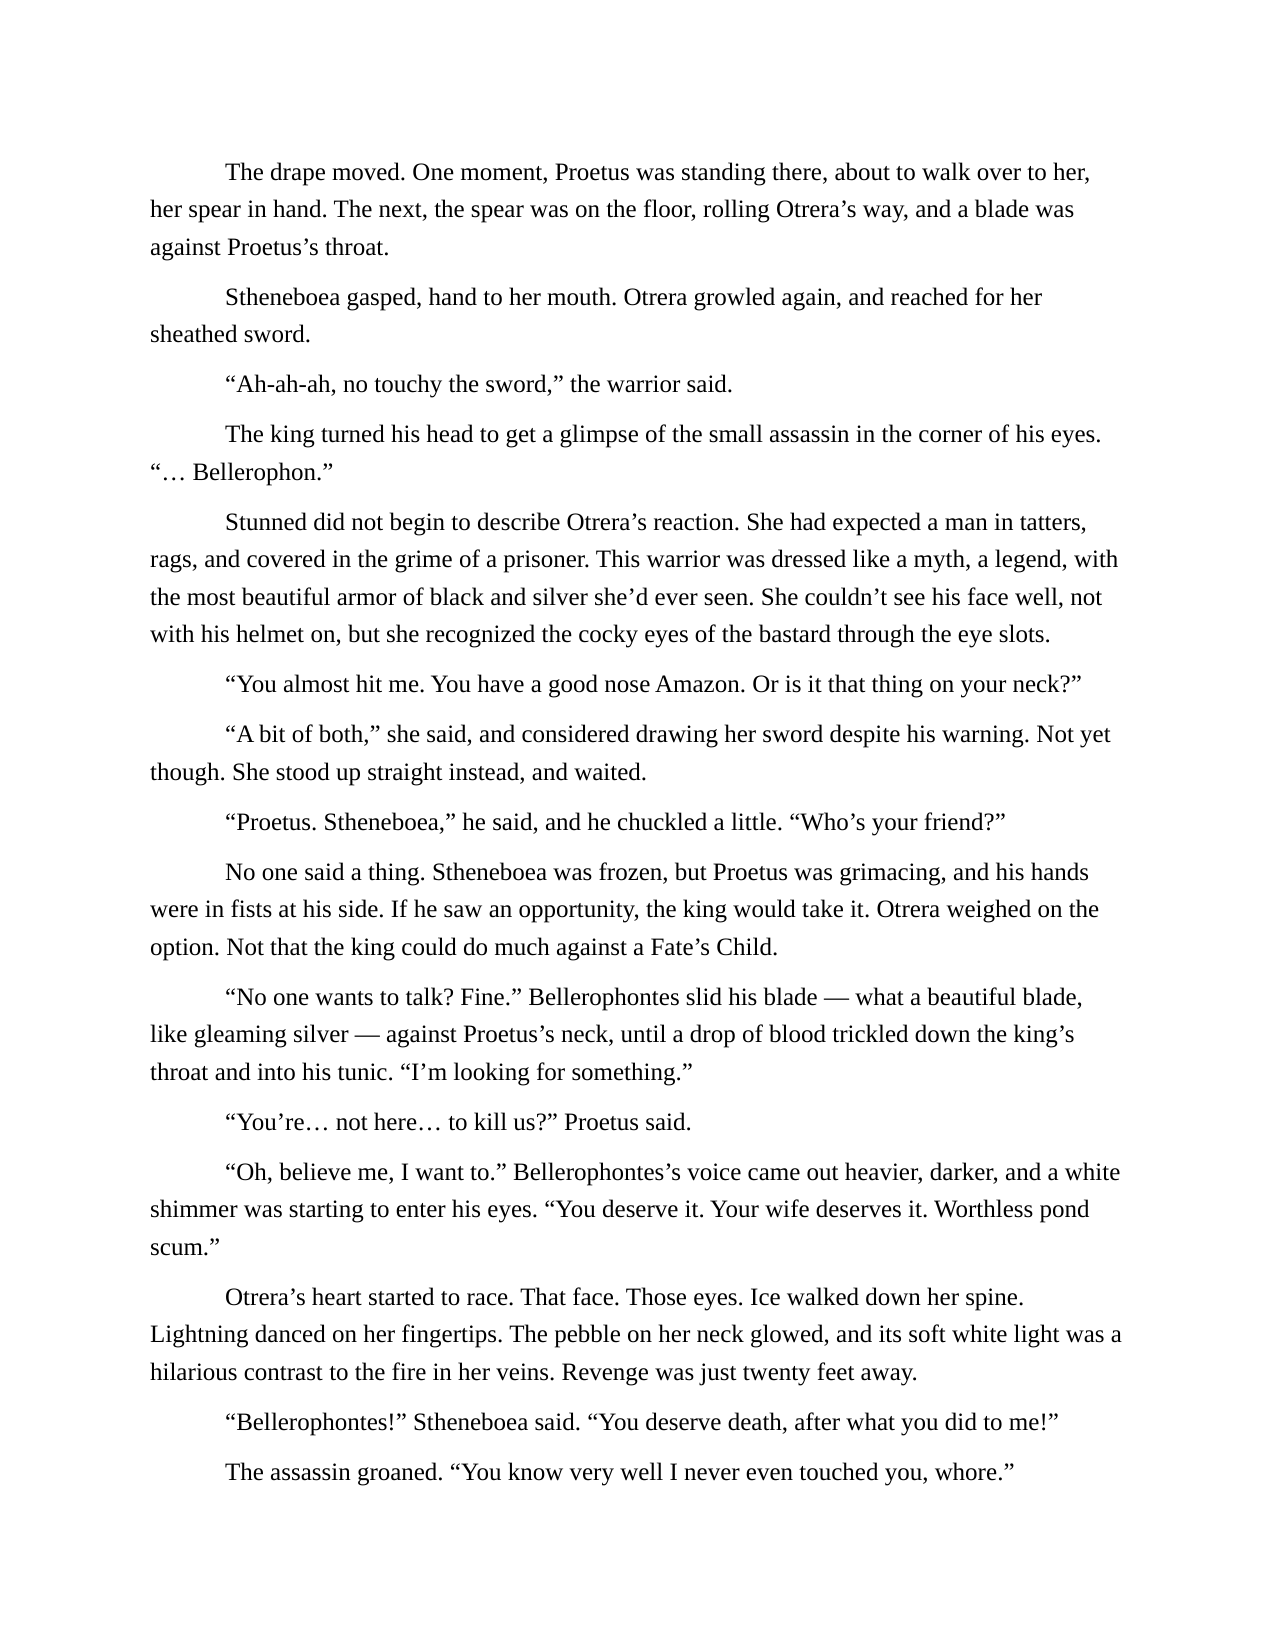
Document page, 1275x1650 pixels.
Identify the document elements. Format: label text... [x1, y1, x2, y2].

text “Bellerophontes!” Stheneboea said. “You deserve death, after what you did to me!” [150, 1400, 1125, 1437]
text “You’re… not here… to kill us?” Proetus said. [150, 1100, 1125, 1137]
text “Ah-ah-ah, no touchy the sword,” the warrior said. [150, 362, 1125, 400]
text No one said a thing. Stheneboea was frozen, but Proetus was grimacing, and his hands were in fists at his side. If he saw an opportunity, the king would take it. Otrera weighed on the option. Not that the king could do much against a Fate’s Child. [150, 850, 1125, 962]
text “Proetus. Stheneboea,” he said, and he chuckled a little. “Who’s your friend?” [150, 800, 1125, 837]
text The king turned his head to get a glimpse of the small assassin in the corner of his eyes. “… Bellerophon.” [150, 412, 1125, 487]
text Stheneboea gasped, hand to her mouth. Otrera growled again, and reached for her sheathed sword. [150, 275, 1125, 350]
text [150, 1450, 1125, 1487]
text The drape moved. One moment, Proetus was standing there, about to walk over to her, her spear in hand. The next, the spear was on the floor, rolling Otrera’s way, and a blade was against Proetus’s throat. [150, 150, 1125, 262]
text Stunned did not begin to describe Otrera’s reaction. She had expected a man in tatters, rags, and covered in the grime of a prisoner. This warrior was dressed like a myth, a legend, with the most beautiful armor of black and silver she’d ever seen. She couldn’t see his face well, not with his helmet on, but she recognized the cocky eyes of the bastard through the eye slots. [150, 500, 1125, 650]
text “No one wants to talk? Fine.” Bellerophontes slid his blade — what a beautiful blade, like gleaming silver — against Proetus’s neck, until a drop of blood trickled down the king’s throat and into his tunic. “I’m looking for something.” [150, 975, 1125, 1087]
text “Oh, believe me, I want to.” Bellerophontes’s voice came out heavier, darker, and a white shimmer was starting to enter his eyes. “You deserve it. Your wife deserves it. Worthless pond scum.” [150, 1150, 1125, 1262]
text “A bit of both,” she said, and considered drawing her sword despite his warning. Not yet though. She stood up straight instead, and waited. [150, 712, 1125, 787]
text “You almost hit me. You have a good nose Amazon. Or is it that thing on your neck?” [150, 662, 1125, 700]
text Otrera’s heart started to race. That face. Those eyes. Ice walked down her spine. Lightning danced on her fingertips. The pebble on her neck glowed, and its soft white light was a hilarious contrast to the fire in her veins. Revenge was just twenty feet away. [150, 1275, 1125, 1387]
